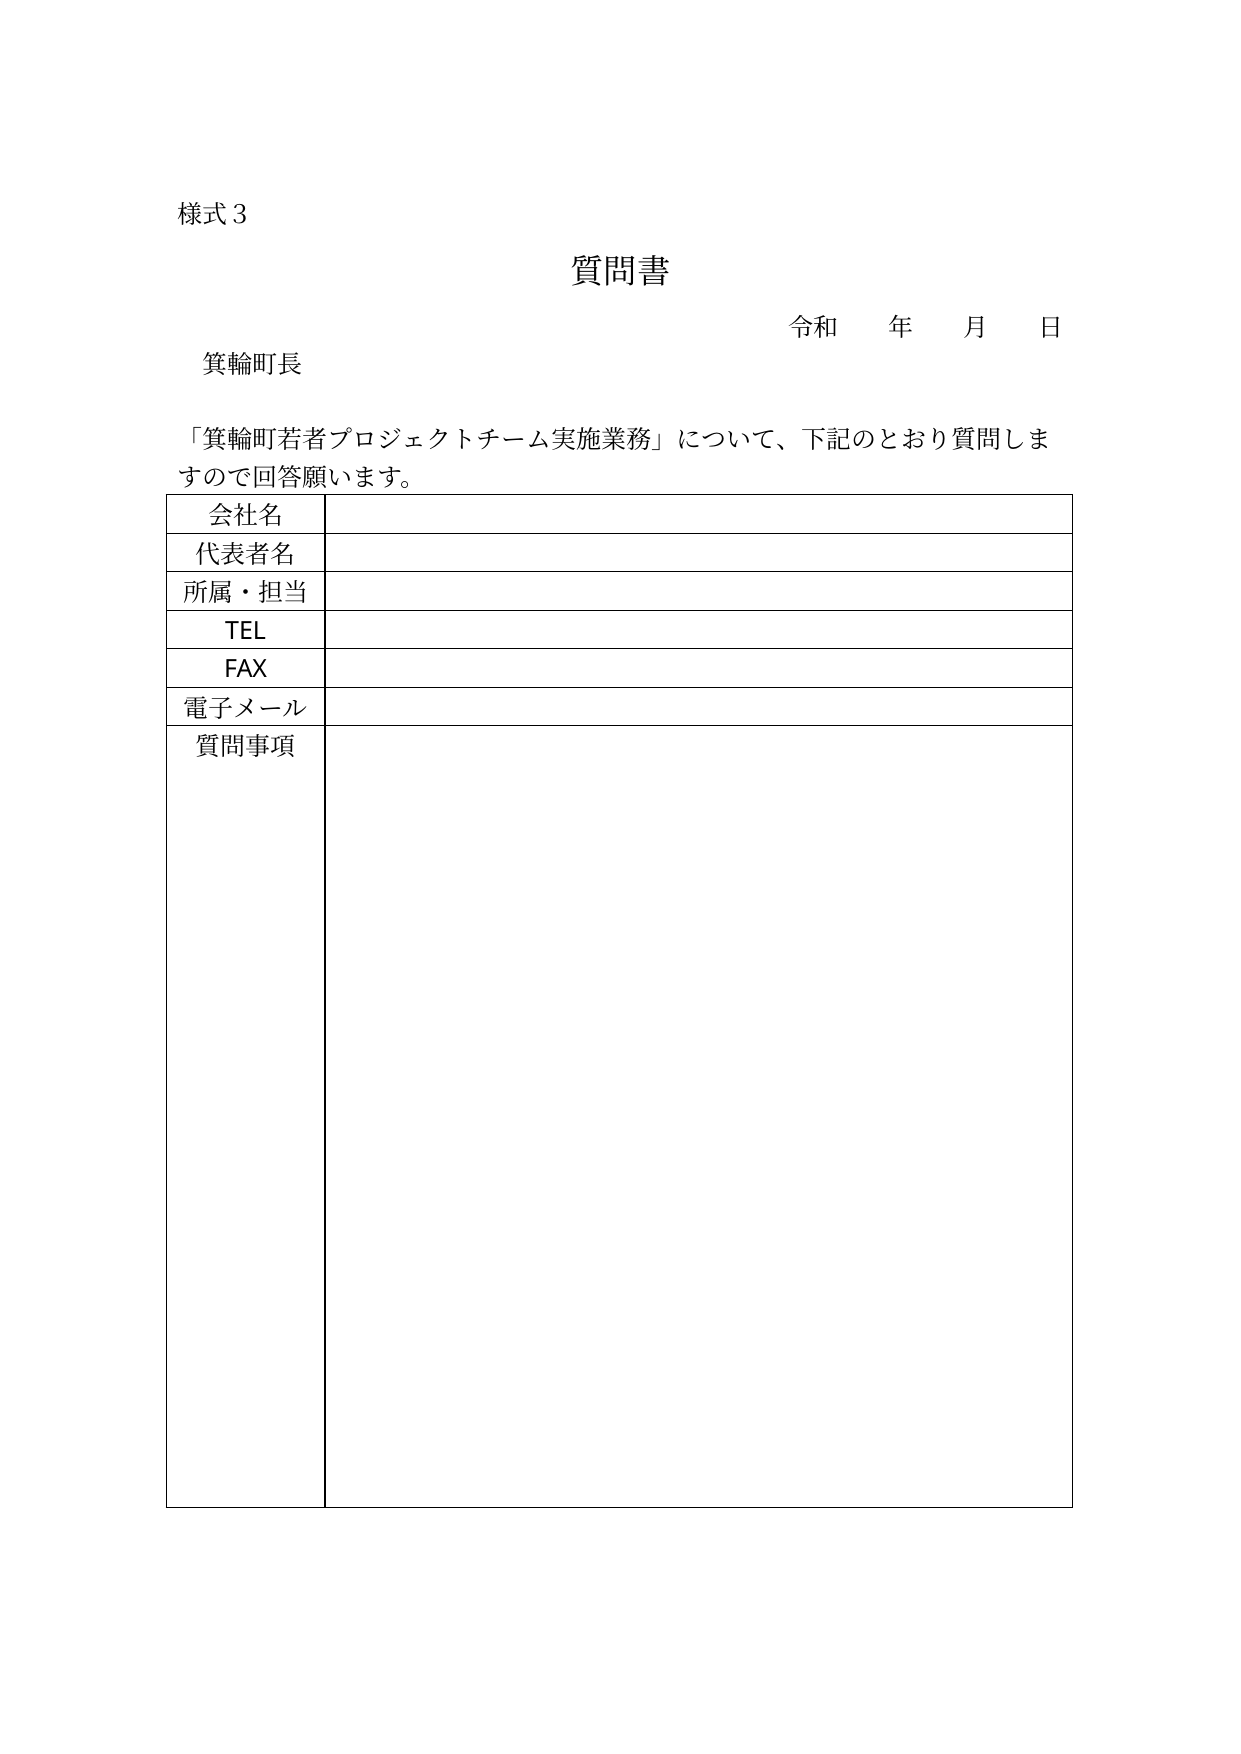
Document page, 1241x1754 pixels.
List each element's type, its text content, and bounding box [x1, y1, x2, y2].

text 様式３ [177, 194, 1063, 231]
table_cell [326, 611, 1072, 648]
table_cell 所属・担当 [167, 572, 324, 609]
table_cell [326, 572, 1072, 609]
table_header [326, 495, 1072, 532]
table_cell [326, 649, 1072, 687]
table_cell [326, 534, 1072, 571]
table_cell 電子メール [167, 688, 324, 725]
table_cell [326, 726, 1072, 1507]
text 箕輪町長 [177, 344, 1063, 381]
table_cell 質問事項 [167, 726, 324, 1507]
text 令和 年 月 日 [177, 306, 1063, 344]
table_cell [326, 688, 1072, 725]
table_cell FAX [167, 649, 324, 687]
text 「箕輪町若者プロジェクトチーム実施業務」について、下記のとおり質問しますので回答願います。 [177, 419, 1063, 494]
table_cell 代表者名 [167, 534, 324, 571]
table_header 会社名 [167, 495, 324, 532]
table_cell TEL [167, 611, 324, 648]
text 質問書 [177, 231, 1063, 306]
